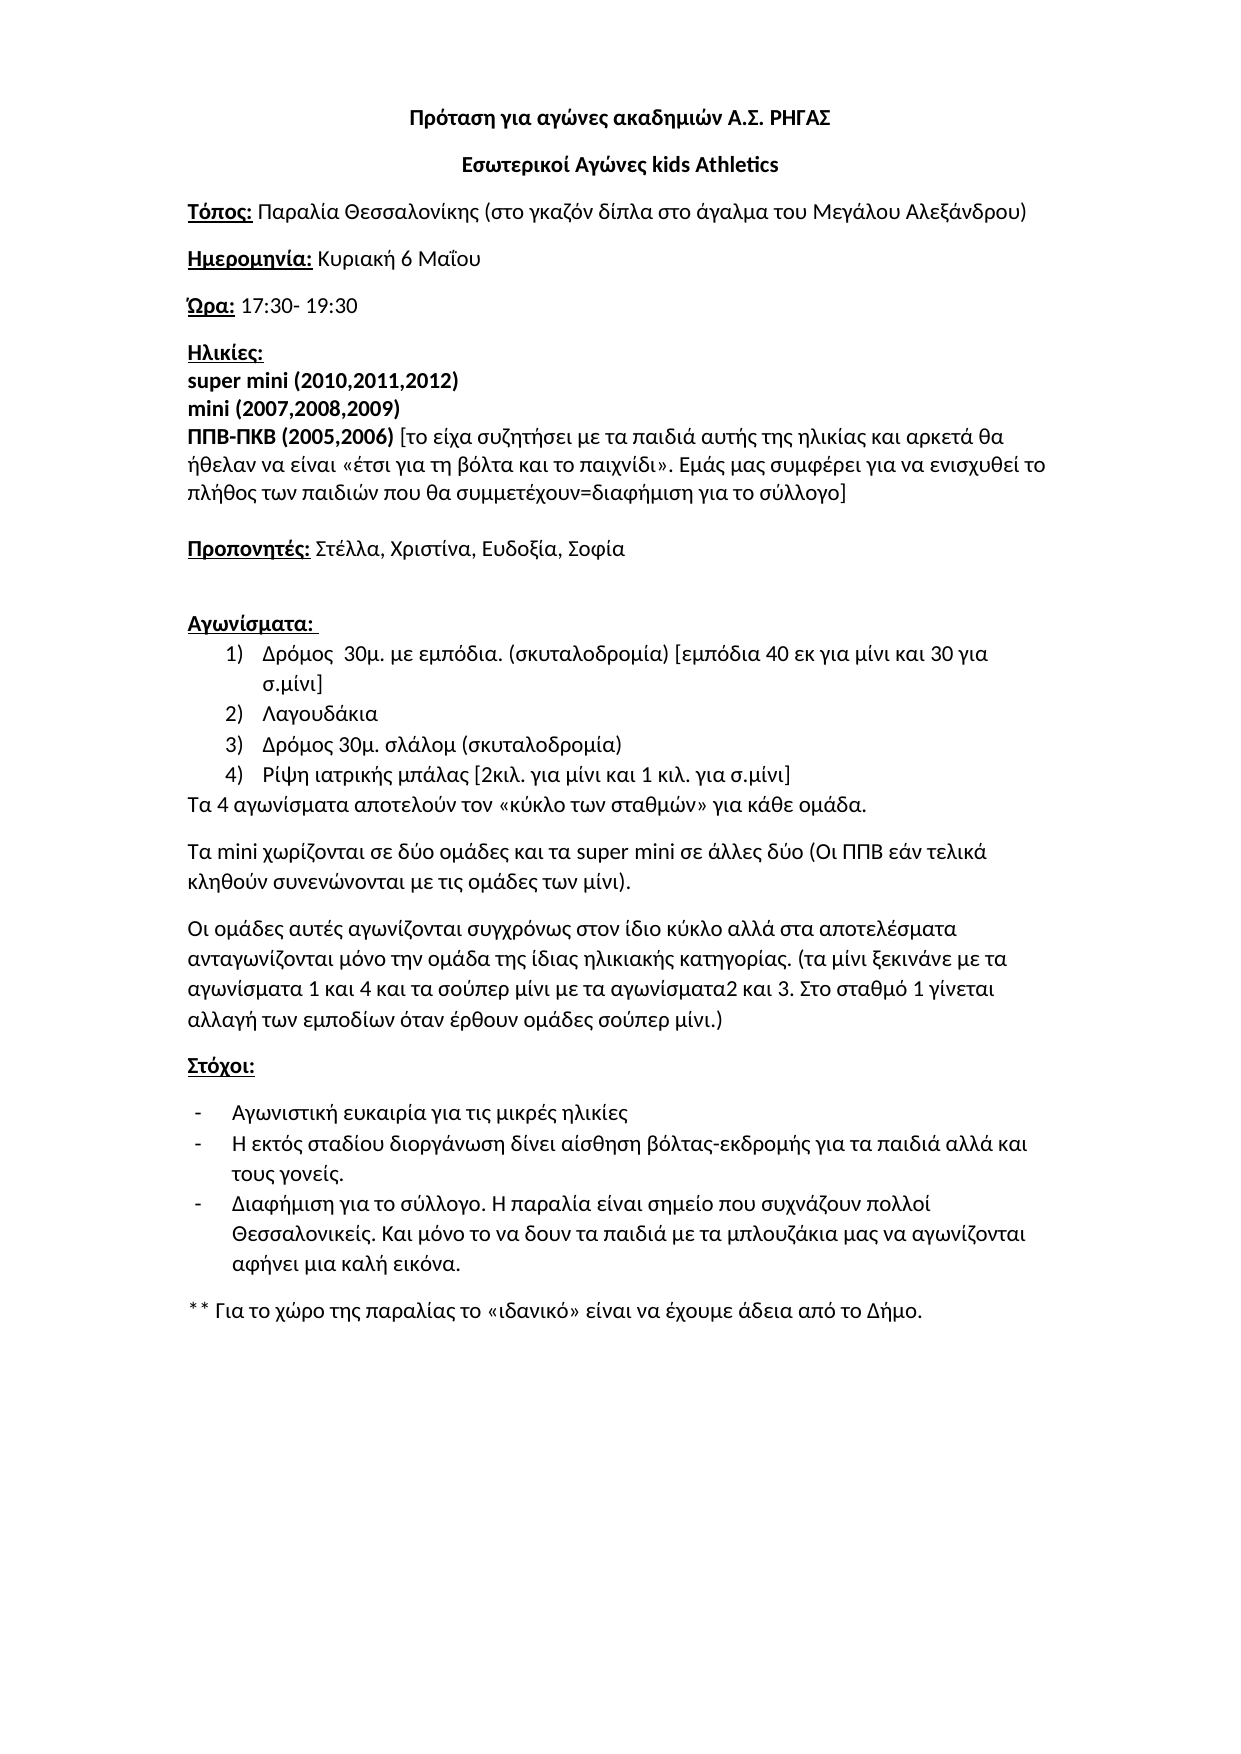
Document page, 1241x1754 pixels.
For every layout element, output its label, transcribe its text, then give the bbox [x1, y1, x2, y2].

list Δρόμος 30μ. με εμπόδια. (σκυταλοδρομία) [εμπόδια 40 εκ για μίνι και 30 για σ.μίνι] [225, 639, 1053, 697]
text mini (2007,2008,2009) [187, 394, 1053, 422]
list Δρόμος 30μ. σλάλομ (σκυταλοδρομία) [225, 730, 1053, 758]
text super mini (2010,2011,2012) [187, 366, 1053, 394]
text Στόχοι: [187, 1052, 1053, 1079]
list Ρίψη ιατρικής μπάλας [2κιλ. για μίνι και 1 κιλ. για σ.μίνι] [225, 760, 1053, 788]
text Πρόταση για αγώνες ακαδημιών Α.Σ. ΡΗΓΑΣ [187, 103, 1053, 131]
list Λαγουδάκια [225, 699, 1053, 727]
text Τα 4 αγωνίσματα αποτελούν τον «κύκλο των σταθμών» για κάθε ομάδα. [187, 790, 1053, 818]
text ** Για το χώρο της παραλίας το «ιδανικό» είναι να έχουμε άδεια από το Δήμο. [187, 1296, 1053, 1324]
text ΠΠΒ-ΠΚΒ (2005,2006) [το είχα συζητήσει με τα παιδιά αυτής της ηλικίας και αρκετά θα ήθελαν να είναι «έτσι για τη βόλτα και το παιχνίδι». Εμάς μας συμφέρει για να ενισχυθεί το πλήθος των παιδιών που θα συμμετέχουν=διαφήμιση για το σύλλογο] [187, 422, 1053, 506]
text Εσωτερικοί Αγώνες kids Athletics [187, 150, 1053, 178]
text Οι ομάδες αυτές αγωνίζονται συγχρόνως στον ίδιο κύκλο αλλά στα αποτελέσματα ανταγωνίζονται μόνο την ομάδα της ίδιας ηλικιακής κατηγορίας. (τα μίνι ξεκινάνε με τα αγωνίσματα 1 και 4 και τα σούπερ μίνι με τα αγωνίσματα2 και 3. Στο σταθμό 1 γίνεται αλλαγή των εμποδίων όταν έρθουν ομάδες σούπερ μίνι.) [187, 914, 1053, 1033]
text Ώρα: 17:30- 19:30 [187, 291, 1053, 319]
list Διαφήμιση για το σύλλογο. Η παραλία είναι σημείο που συχνάζουν πολλοί Θεσσαλονικείς. Και μόνο το να δουν τα παιδιά με τα μπλουζάκια μας να αγωνίζονται αφήνει μια καλή εικόνα. [194, 1189, 1053, 1277]
text Τα mini χωρίζονται σε δύο ομάδες και τα super mini σε άλλες δύο (Οι ΠΠΒ εάν τελικά κληθούν συνενώνονται με τις ομάδες των μίνι). [187, 837, 1053, 895]
text Αγωνίσματα: [187, 609, 1053, 637]
text Ηλικίες: [187, 338, 1053, 366]
list Αγωνιστική ευκαιρία για τις μικρές ηλικίες [194, 1098, 1053, 1126]
text Τόπος: Παραλία Θεσσαλονίκης (στο γκαζόν δίπλα στο άγαλμα του Μεγάλου Αλεξάνδρου) [187, 197, 1053, 225]
list Η εκτός σταδίου διοργάνωση δίνει αίσθηση βόλτας-εκδρομής για τα παιδιά αλλά και τους γονείς. [194, 1129, 1053, 1187]
text Προπονητές: Στέλλα, Χριστίνα, Ευδοξία, Σοφία [187, 534, 1053, 562]
text Ημερομηνία: Κυριακή 6 Μαΐου [187, 244, 1053, 272]
